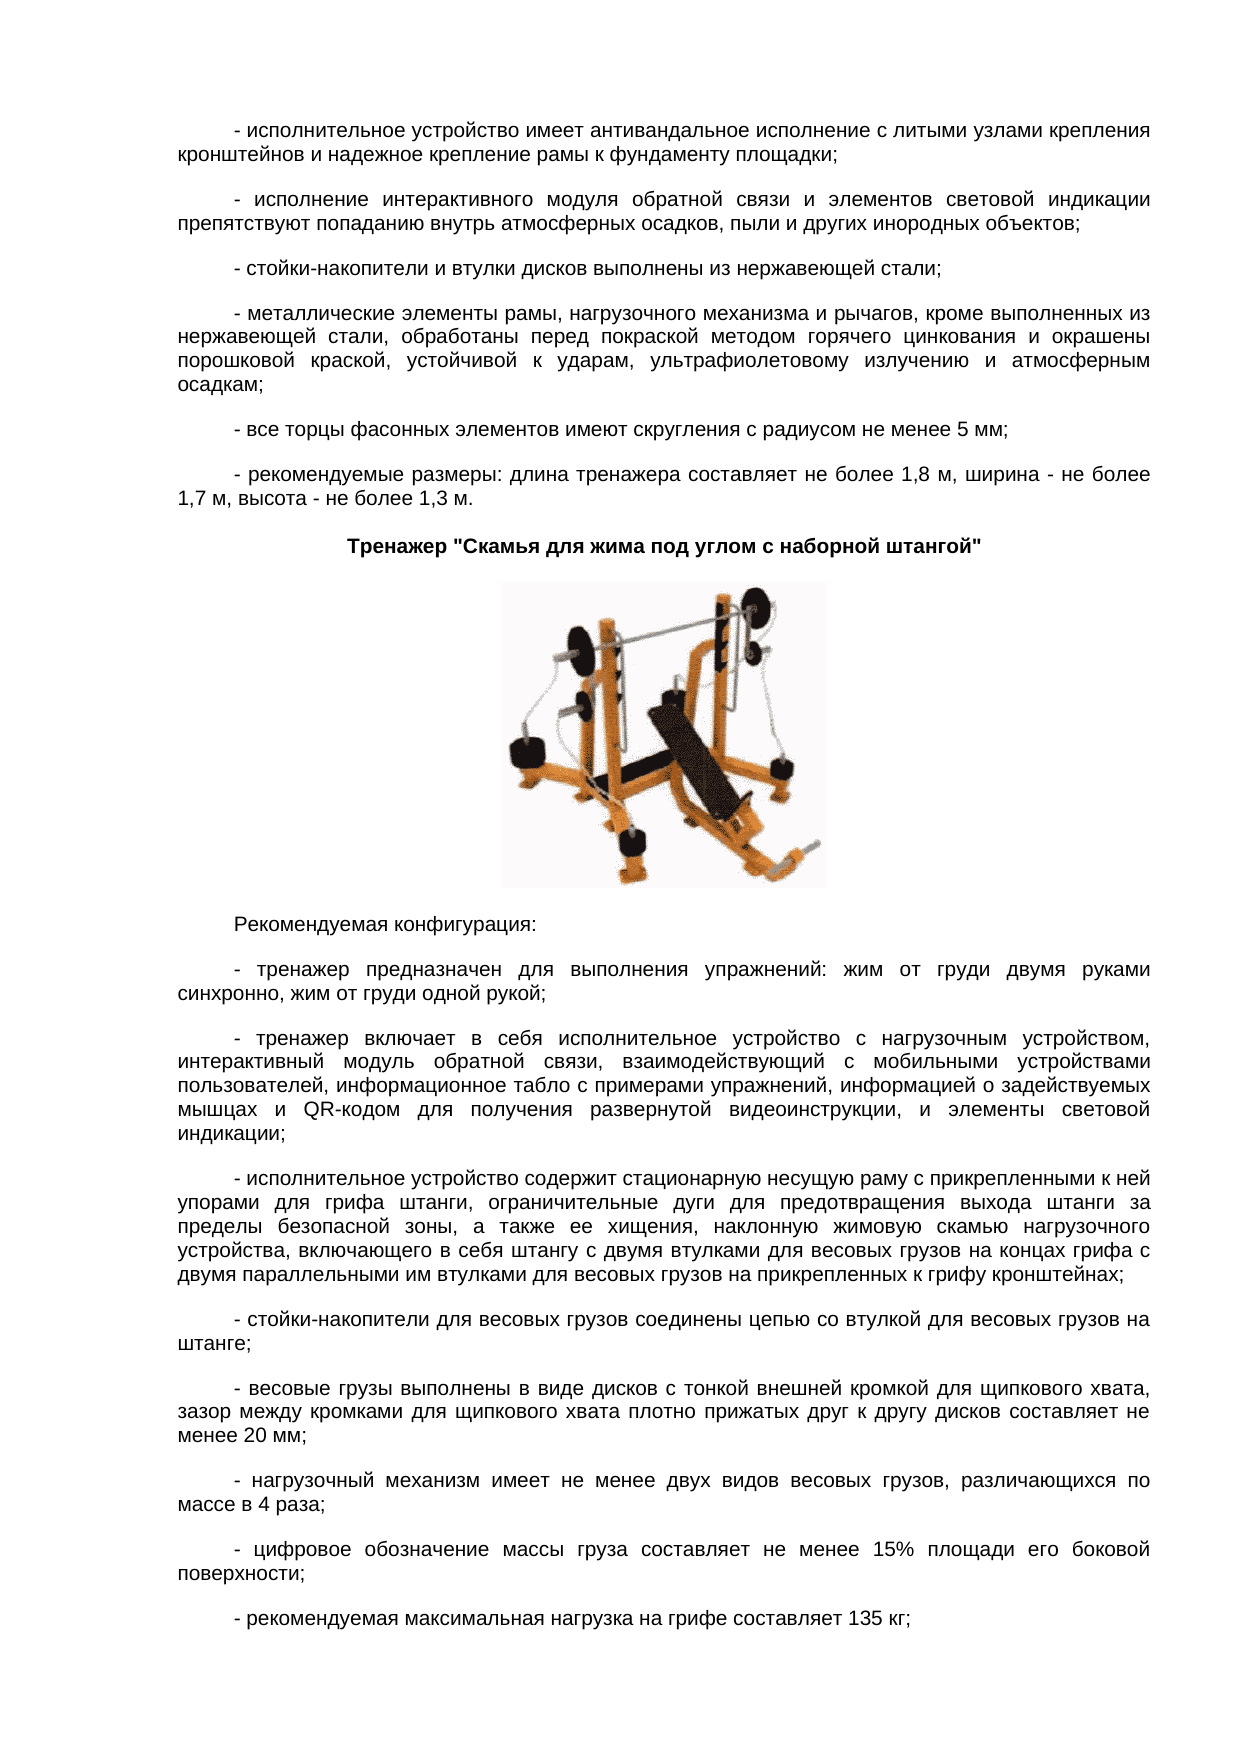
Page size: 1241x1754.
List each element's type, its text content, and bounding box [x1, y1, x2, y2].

text - исполнение интерактивного модуля обратной связи и элементов световой индикации препятствуют попаданию внутрь атмосферных осадков, пыли и других инородных объектов; [177, 187, 1152, 235]
text - рекомендуемые размеры: длина тренажера составляет не более 1,8 м, ширина - не более 1,7 м, высота - не более 1,3 м. [177, 462, 1152, 510]
text - все торцы фасонных элементов имеют скругления с радиусом не менее 5 мм; [177, 417, 1152, 441]
picture [502, 581, 827, 888]
text - весовые грузы выполнены в виде дисков с тонкой внешней кромкой для щипкового хвата, зазор между кромками для щипкового хвата плотно прижатых друг к другу дисков составляет не менее 20 мм; [177, 1375, 1152, 1447]
text - стойки-накопители для весовых грузов соединены цепью со втулкой для весовых грузов на штанге; [177, 1307, 1152, 1354]
text - металлические элементы рамы, нагрузочного механизма и рычагов, кроме выполненных из нержавеющей стали, обработаны перед покраской методом горячего цинкования и окрашены порошковой краской, устойчивой к ударам, ультрафиолетовому излучению и атмосферным осадкам; [177, 300, 1152, 396]
title Тренажер "Скамья для жима под углом с наборной штангой" [177, 534, 1152, 558]
text - исполнительное устройство содержит стационарную несущую раму с прикрепленными к ней упорами для грифа штанги, ограничительные дуги для предотвращения выхода штанги за пределы безопасной зоны, а также ее хищения, наклонную жимовую скамью нагрузочного устройства, включающего в себя штангу с двумя втулками для весовых грузов на концах грифа с двумя параллельными им втулками для весовых грузов на прикрепленных к грифу кронштейнах; [177, 1166, 1152, 1286]
text - рекомендуемая максимальная нагрузка на грифе составляет 135 кг; [177, 1606, 1152, 1629]
text - тренажер включает в себя исполнительное устройство с нагрузочным устройством, интерактивный модуль обратной связи, взаимодействующий с мобильными устройствами пользователей, информационное табло с примерами упражнений, информацией о задействуемых мышцах и QR-кодом для получения развернутой видеоинструкции, и элементы световой индикации; [177, 1025, 1152, 1145]
text - нагрузочный механизм имеет не менее двух видов весовых грузов, различающихся по массе в 4 раза; [177, 1468, 1152, 1516]
text - исполнительное устройство имеет антивандальное исполнение с литыми узлами крепления кронштейнов и надежное крепление рамы к фундаменту площадки; [177, 118, 1152, 166]
text - цифровое обозначение массы груза составляет не менее 15% площади его боковой поверхности; [177, 1537, 1152, 1585]
text - стойки-накопители и втулки дисков выполнены из нержавеющей стали; [177, 256, 1152, 279]
text - тренажер предназначен для выполнения упражнений: жим от груди двумя руками синхронно, жим от груди одной рукой; [177, 957, 1152, 1004]
text Рекомендуемая конфигурация: [177, 912, 1152, 936]
